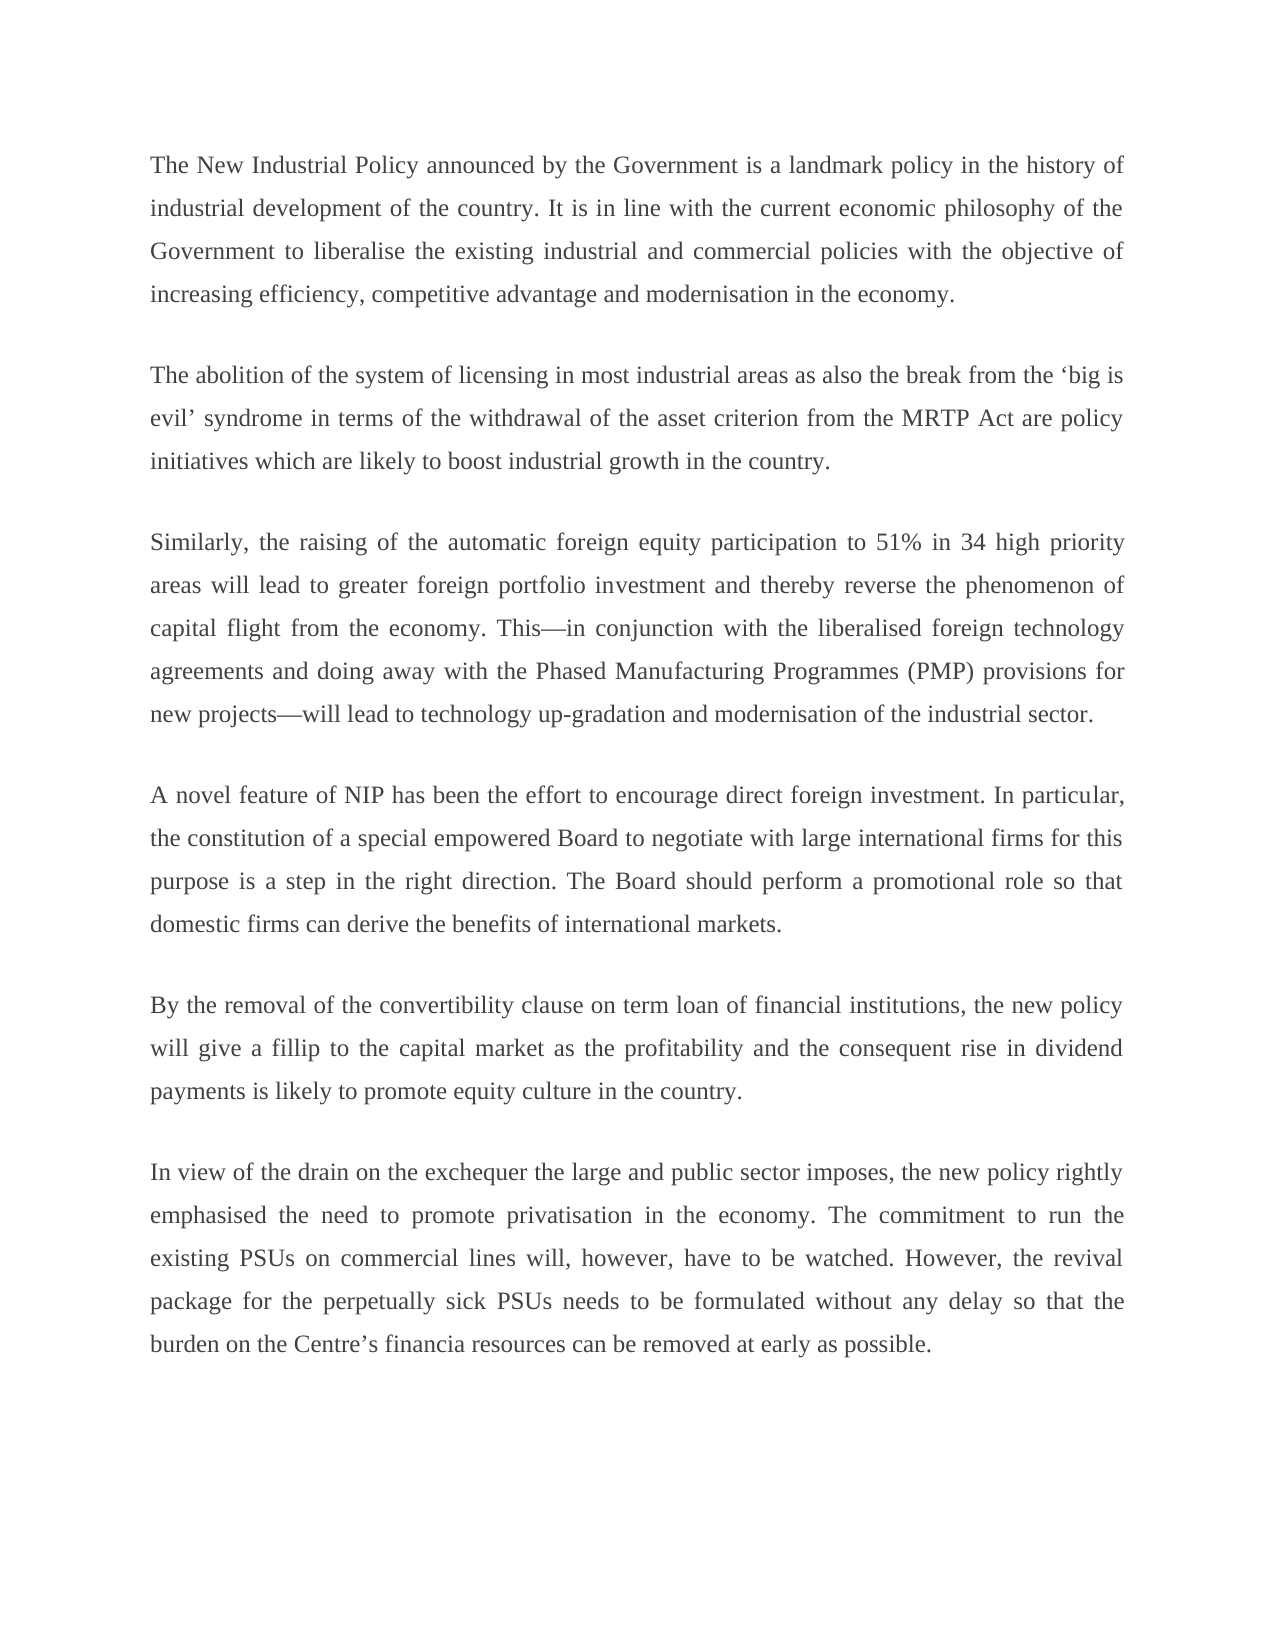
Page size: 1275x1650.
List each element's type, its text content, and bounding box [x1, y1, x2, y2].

text By the removal of the convertibility clause on term loan of financial institutions, the new policy will give a fillip to the capital market as the profitability and the consequent rise in dividend payments is likely to promote equity culture in the country. [150, 990, 1125, 1105]
text A novel feature of NIP has been the effort to encourage direct foreign investment. In particular, the constitution of a special empowered Board to negotiate with large international firms for this purpose is a step in the right direction. The Board should perform a promotional role so that domestic firms can derive the benefits of international markets. [150, 780, 1125, 938]
text In view of the drain on the exchequer the large and public sector imposes, the new policy rightly emphasised the need to promote privatisation in the economy. The commitment to run the existing PSUs on commercial lines will, however, have to be watched. However, the revival package for the perpetually sick PSUs needs to be formulated without any delay so that the burden on the Centre’s financia resources can be removed at early as possible. [150, 1157, 1125, 1358]
text Similarly, the raising of the automatic foreign equity participation to 51% in 34 high priority areas will lead to greater foreign portfolio investment and thereby reverse the phenomenon of capital flight from the economy. This—in conjunction with the liberalised foreign technology agreements and doing away with the Phased Manufacturing Programmes (PMP) provisions for new projects—will lead to technology up-gradation and modernisation of the industrial sector. [150, 527, 1125, 728]
text The abolition of the system of licensing in most industrial areas as also the break from the ‘big is evil’ syndrome in terms of the withdrawal of the asset criterion from the MRTP Act are policy initiatives which are likely to boost industrial growth in the country. [150, 360, 1125, 475]
text The New Industrial Policy announced by the Government is a landmark policy in the history of industrial development of the country. It is in line with the current economic philosophy of the Government to liberalise the existing industrial and commercial policies with the objective of increasing efficiency, competitive advantage and modernisation in the economy. [150, 150, 1125, 308]
